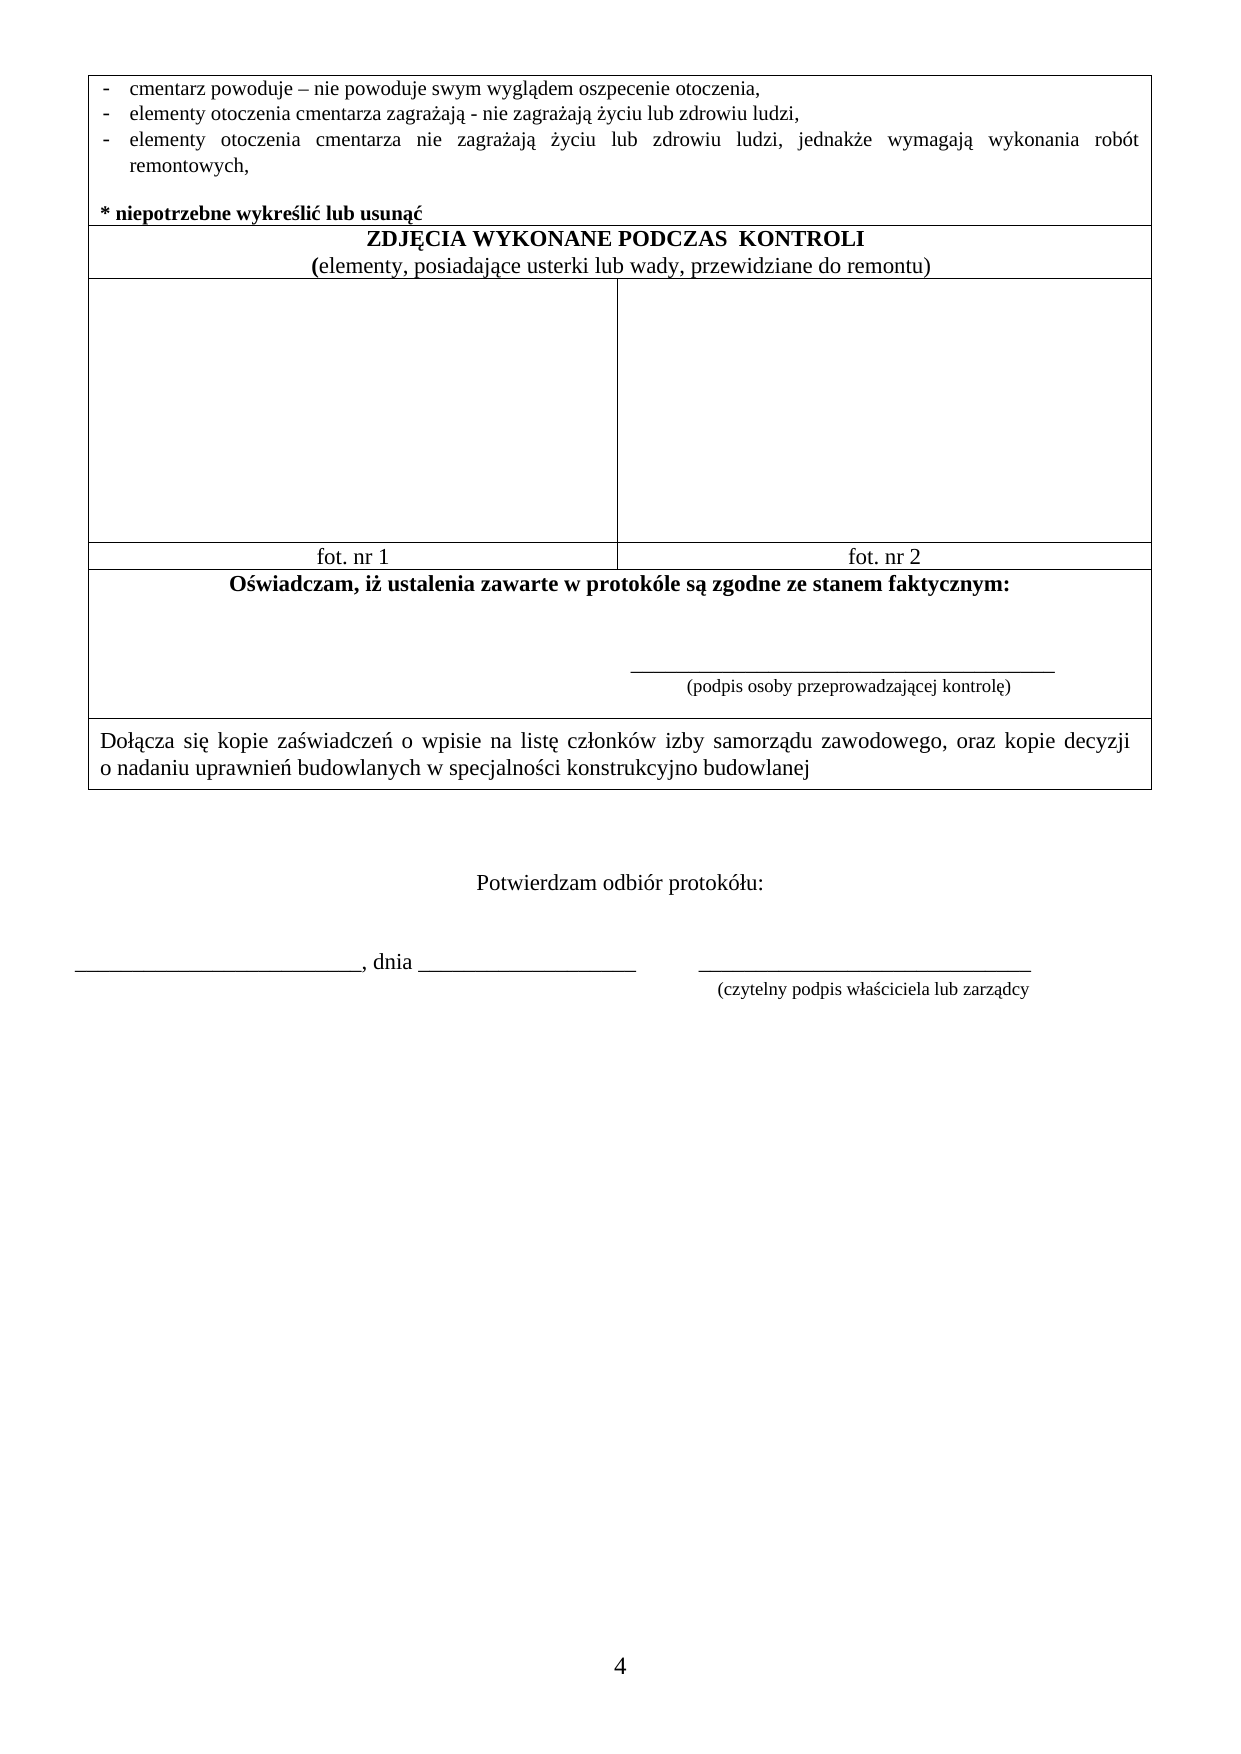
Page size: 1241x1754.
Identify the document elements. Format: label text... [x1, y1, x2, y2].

table_cell fot. nr 2 [618, 543, 1151, 569]
table_cell Dołącza się kopie zaświadczeń o wpisie na listę członków izby samorządu zawodowego, oraz kopie decyzji o nadaniu uprawnień budowlanych w specjalności konstrukcyjno budowlanej [89, 719, 1151, 789]
table_cell [618, 279, 1151, 542]
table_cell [89, 76, 1151, 225]
text _________________________, dnia ___________________ _____________________________ (czytelny podpis właściciela lub zarządcy [75, 948, 1165, 1000]
table_cell [89, 279, 617, 542]
table_cell fot. nr 1 [89, 543, 617, 569]
table_cell ZDJĘCIA WYKONANE PODCZAS KONTROLI (elementy, posiadające usterki lub wady, przewidziane do remontu) [89, 226, 1151, 278]
text Potwierdzam odbiór protokółu: [75, 869, 1165, 895]
table_cell Oświadczam, iż ustalenia zawarte w protokóle są zgodne ze stanem faktycznym: _____________________________________ (podpis osoby przeprowadzającej kontrolę) [89, 570, 1151, 718]
